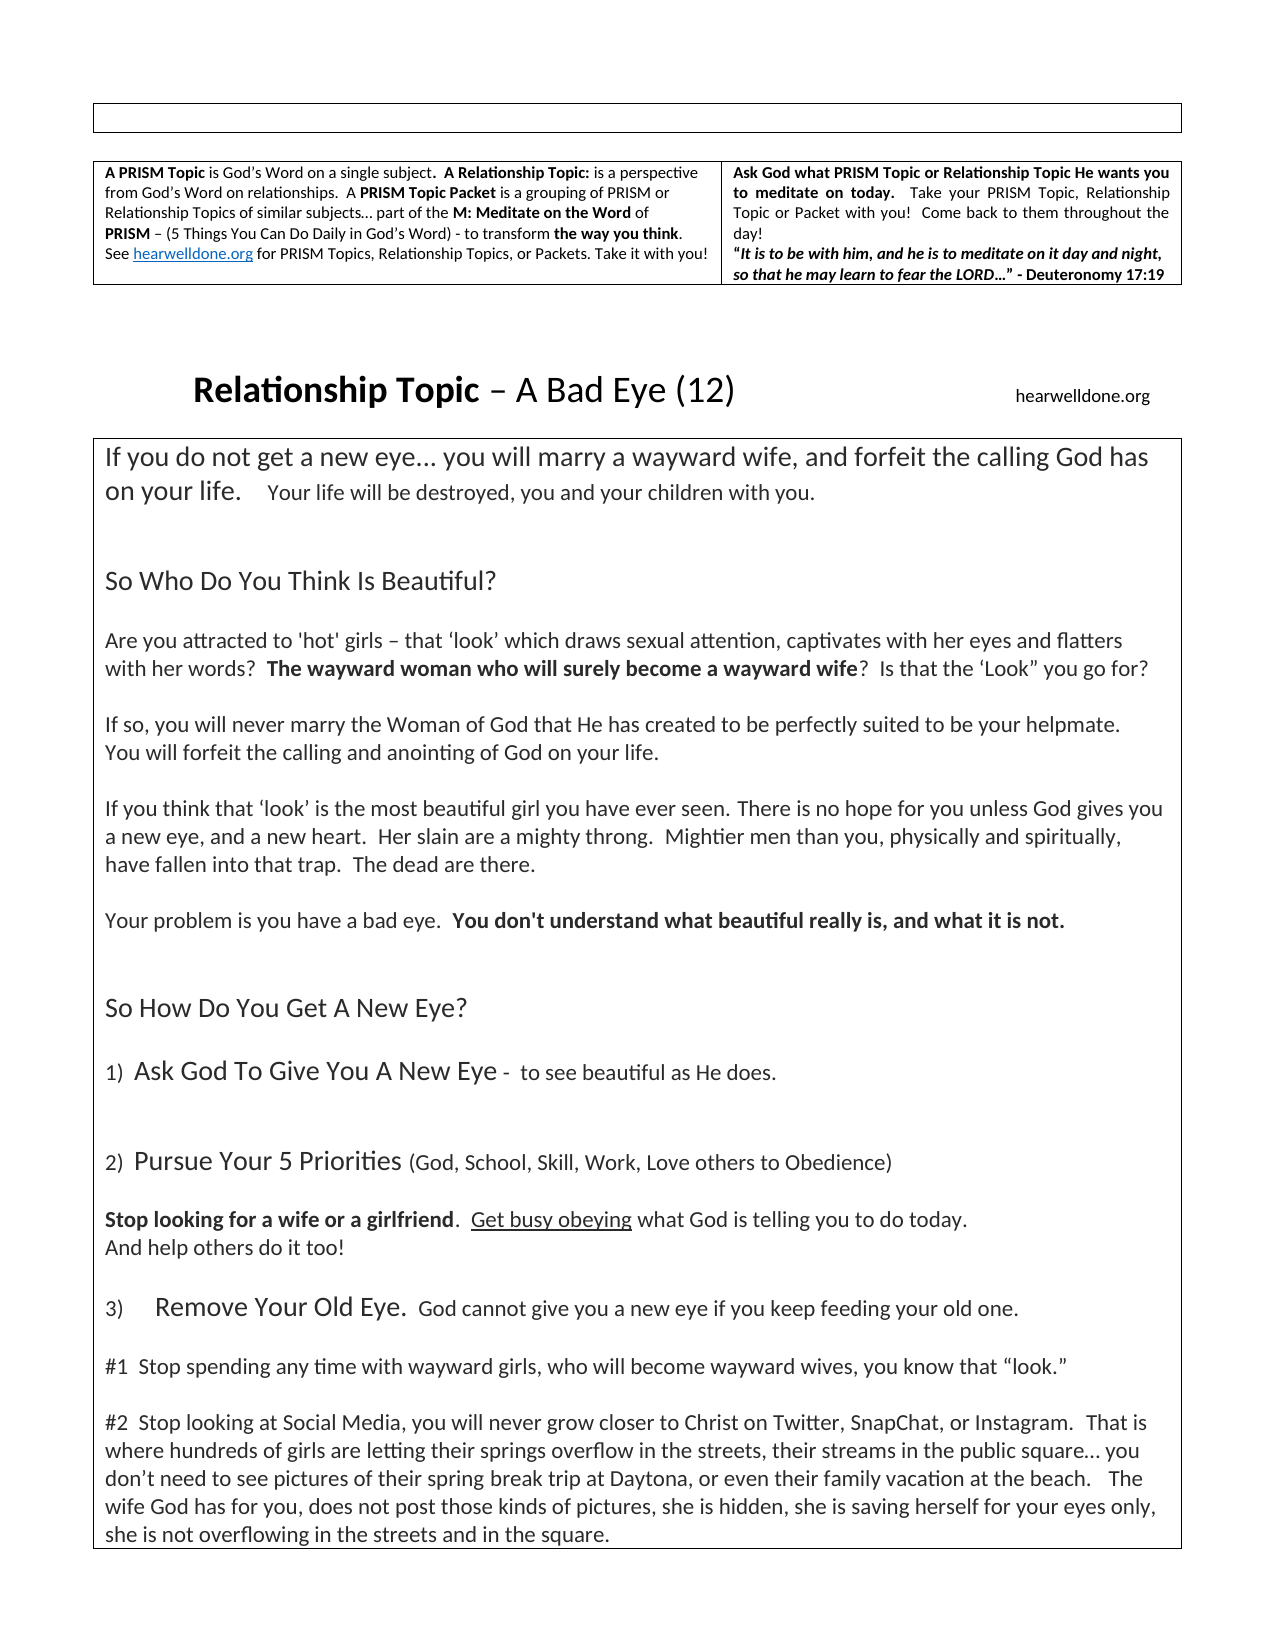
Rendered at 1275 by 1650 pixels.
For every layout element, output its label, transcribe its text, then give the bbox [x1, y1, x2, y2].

table_header A PRISM Topic is God’s Word on a single subject. A Relationship Topic: is a perspective from God’s Word on relationships. A PRISM Topic Packet is a grouping of PRISM or Relationship Topics of similar subjects… part of the M: Meditate on the Word of PRISM – (5 Things You Can Do Daily in God’s Word) - to transform the way you think. See hearwelldone.org for PRISM Topics, Relationship Topics, or Packets. Take it with you! [94, 162, 721, 284]
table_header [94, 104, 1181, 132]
text Relationship Topic – A Bad Eye (12) hearwelldone.org [75, 366, 1200, 412]
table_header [94, 439, 1181, 1548]
table_header Ask God what PRISM Topic or Relationship Topic He wants you to meditate on today. Take your PRISM Topic, Relationship Topic or Packet with you! Come back to them throughout the day! “It is to be with him, and he is to meditate on it day and night, so that he may learn to fear the LORD…” - Deuteronomy 17:19 [722, 162, 1181, 284]
